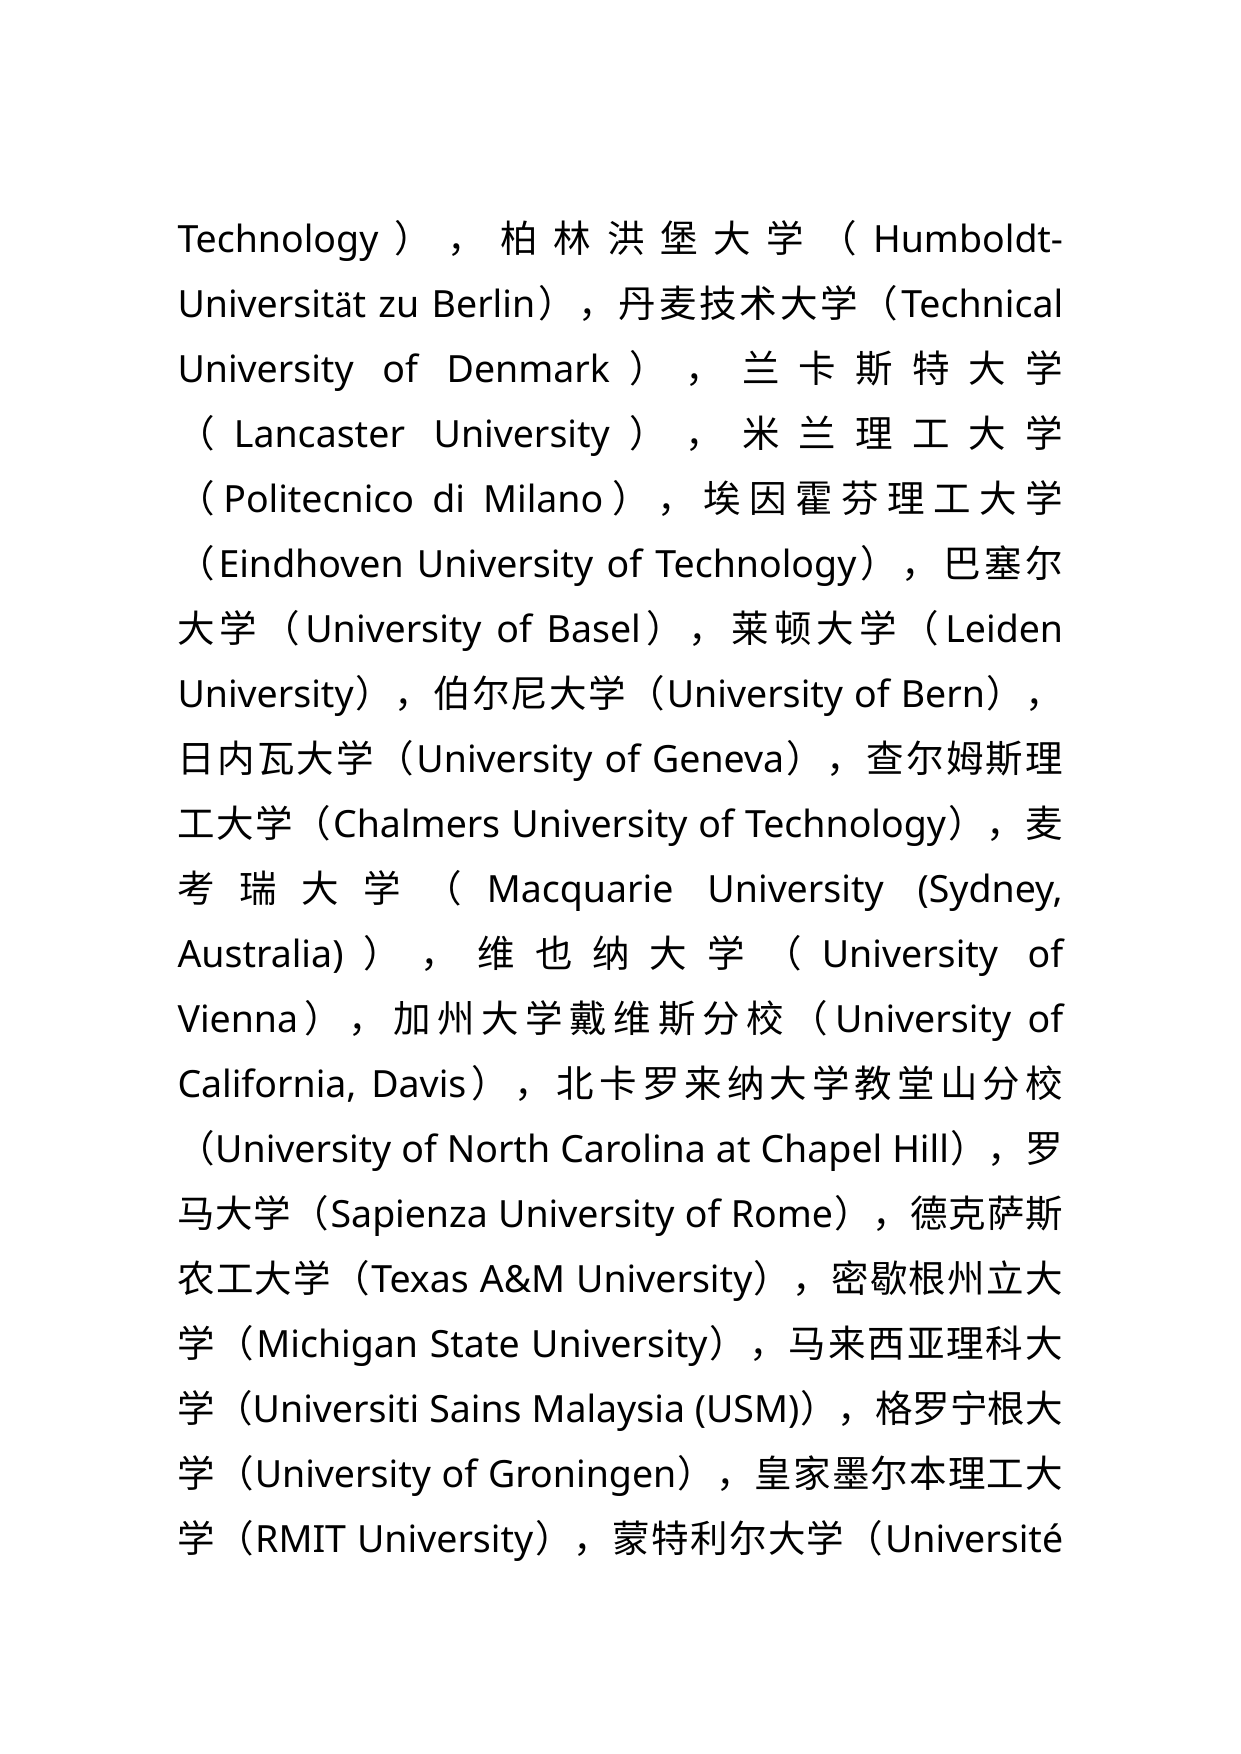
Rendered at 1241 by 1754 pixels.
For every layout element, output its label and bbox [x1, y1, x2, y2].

text [177, 203, 1063, 1568]
